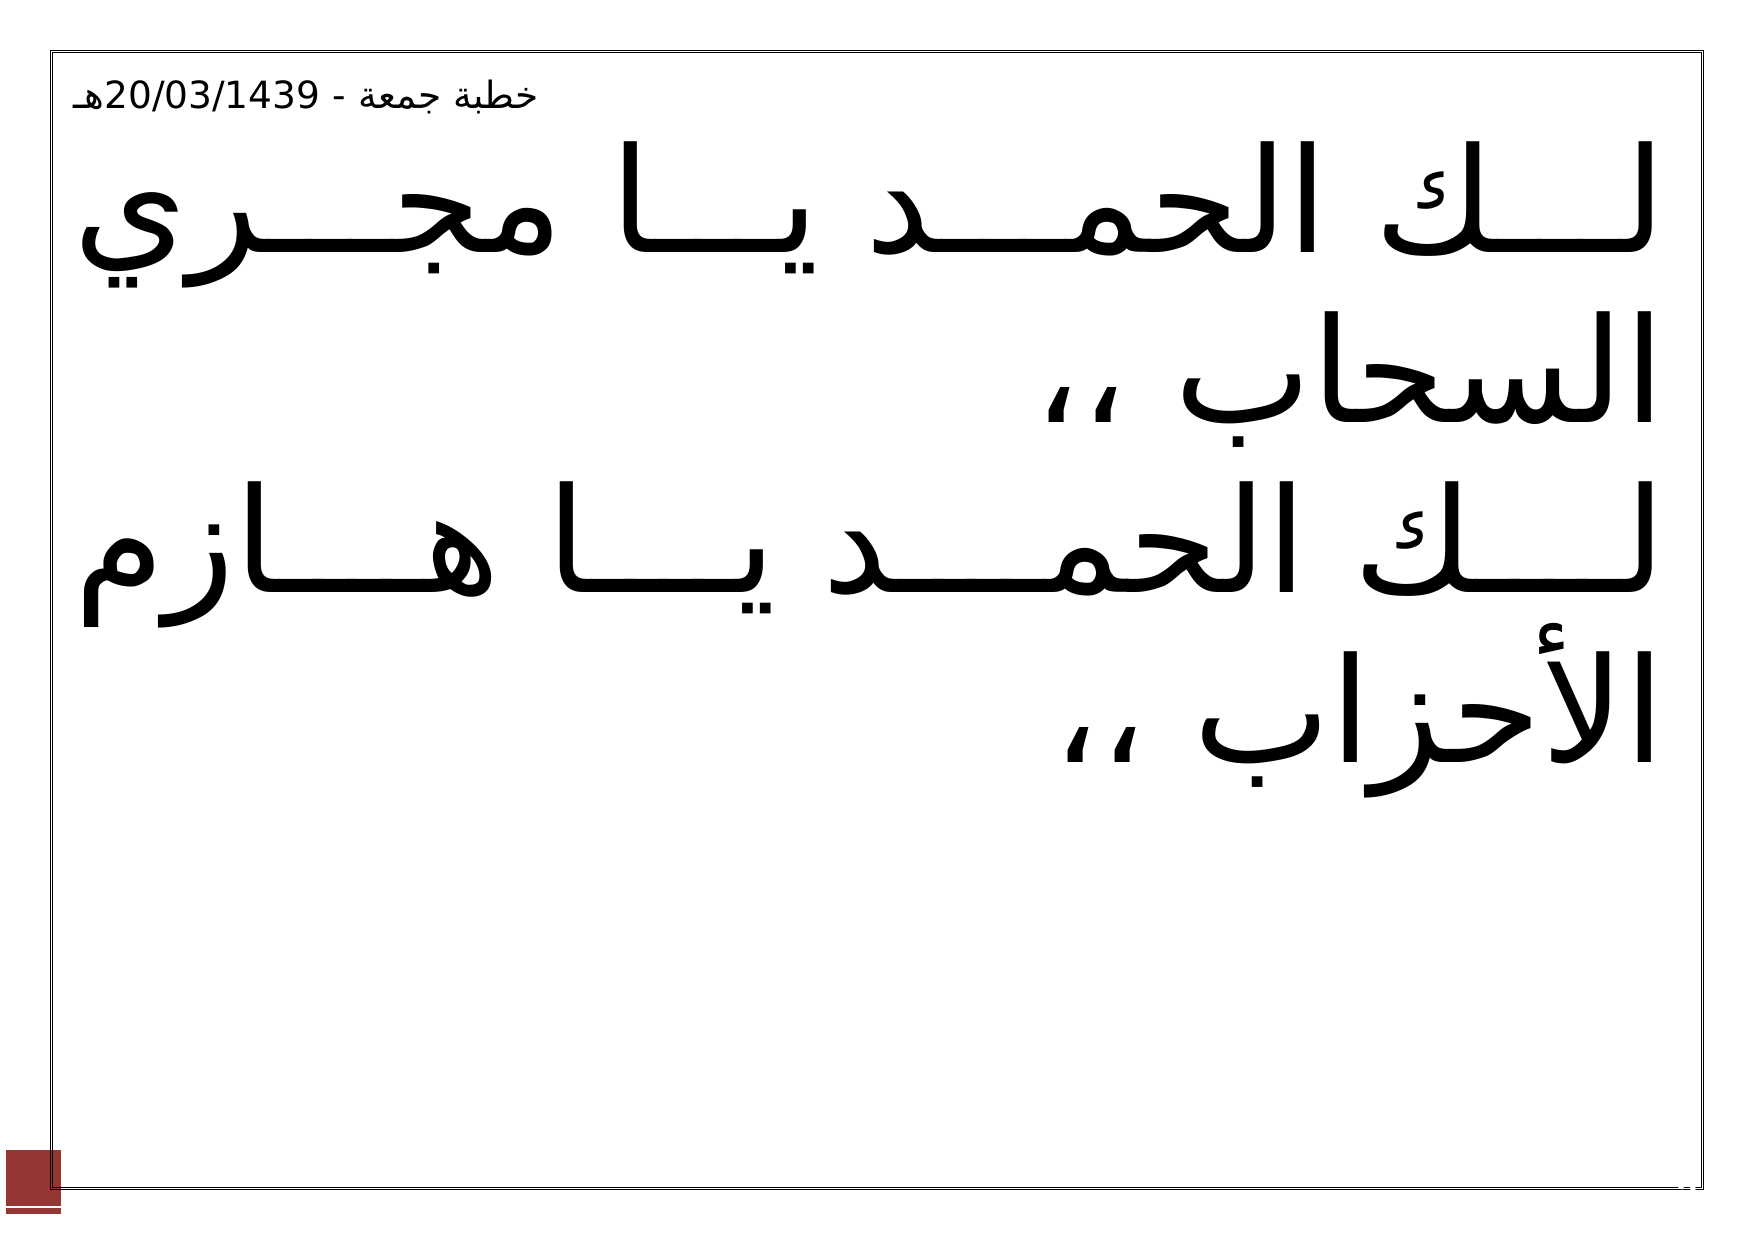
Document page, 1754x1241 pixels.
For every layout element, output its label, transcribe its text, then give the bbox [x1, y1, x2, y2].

text لك الحمد يا مجري السحاب ،، [74, 117, 1665, 457]
text لك الحمد يا هازم الأحزاب ،، [74, 457, 1665, 797]
